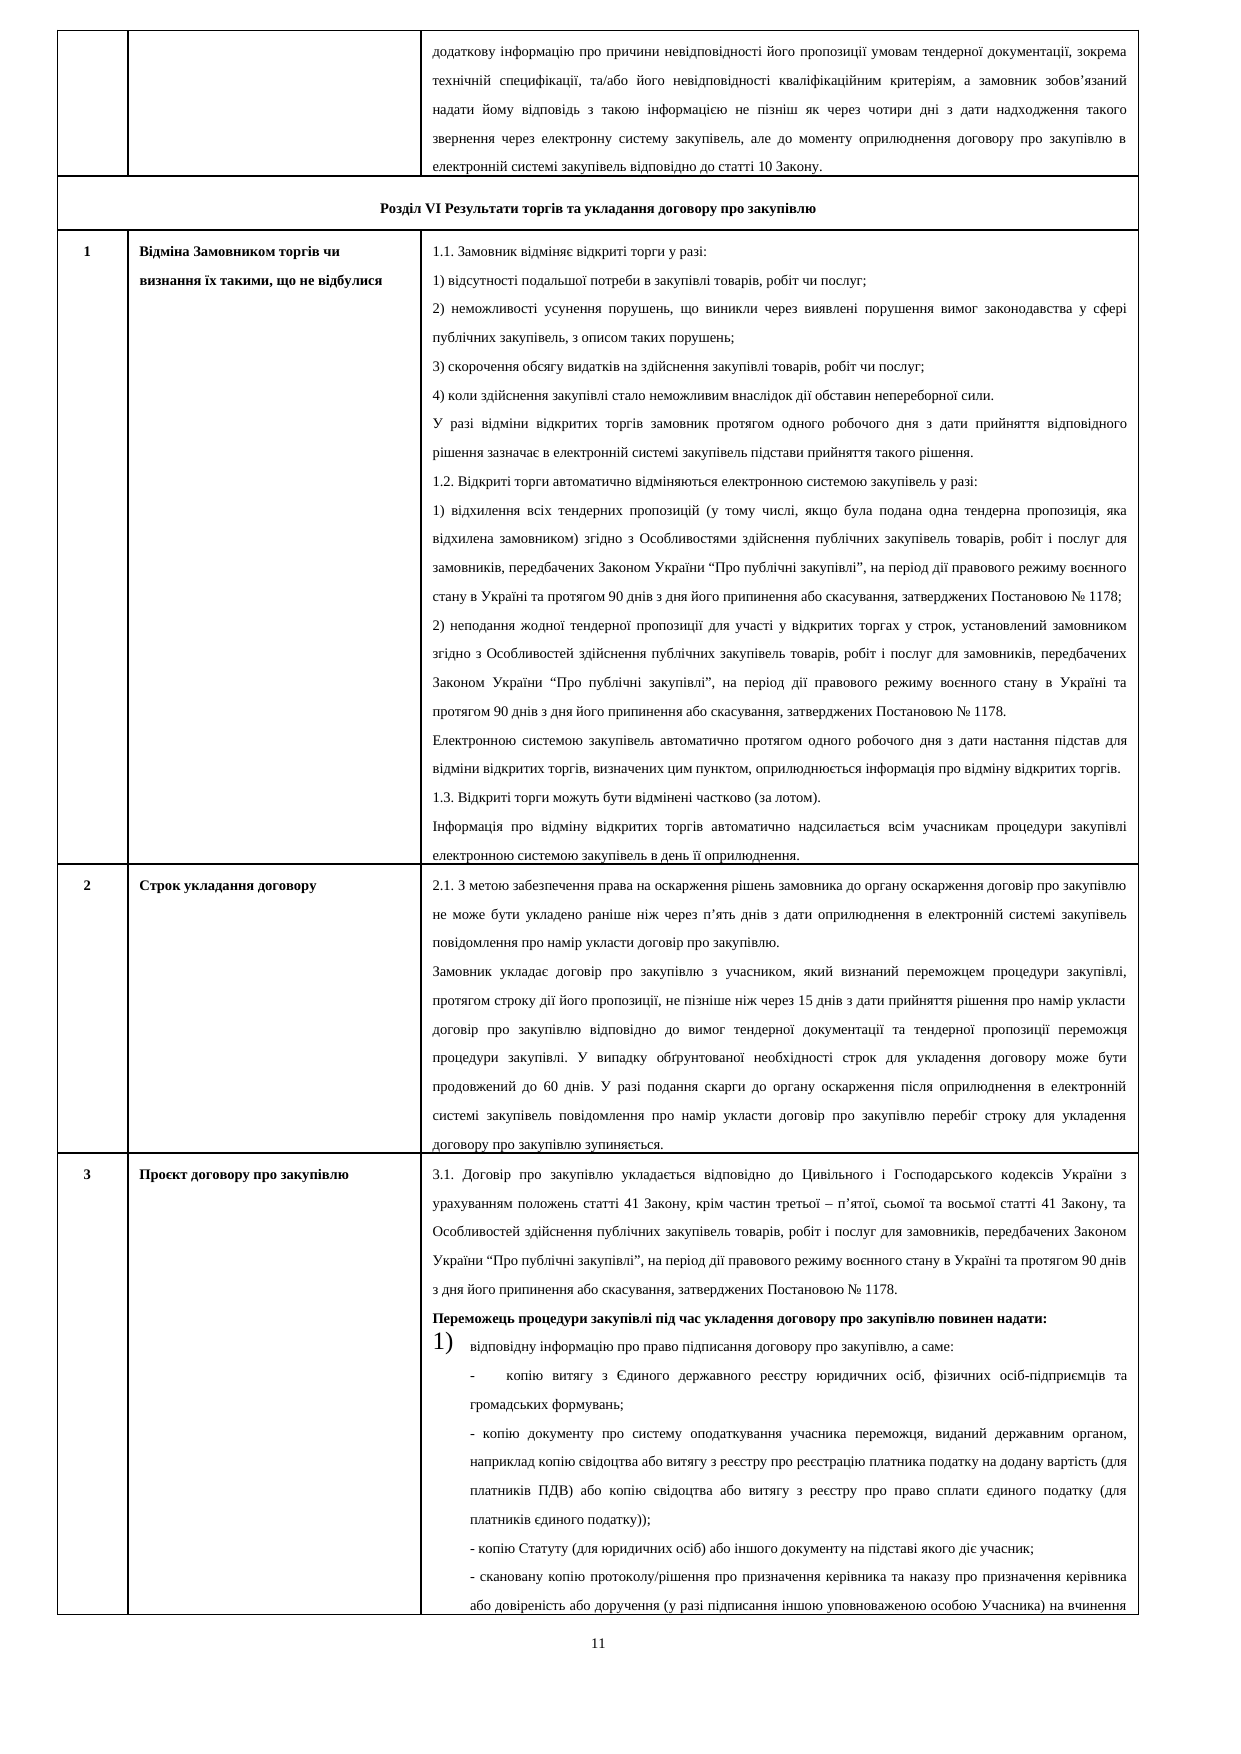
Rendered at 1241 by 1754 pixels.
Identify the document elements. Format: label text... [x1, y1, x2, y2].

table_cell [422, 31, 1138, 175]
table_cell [129, 31, 420, 175]
table_cell 1.1. Замовник відміняє відкриті торги у разі: 1) відсутності подальшої потреби в закупівлі товарів, робіт чи послуг; 2) неможливості усунення порушень, що виникли через виявлені порушення вимог законодавства у сфері публічних закупівель, з описом таких порушень; 3) скорочення обсягу видатків на здійснення закупівлі товарів, робіт чи послуг; 4) коли здійснення закупівлі стало неможливим внаслідок дії обставин непереборної сили. У разі відміни відкритих торгів замовник протягом одного робочого дня з дати прийняття відповідного рішення зазначає в електронній системі закупівель підстави прийняття такого рішення. 1.2. Відкриті торги автоматично відміняються електронною системою закупівель у разі: 1) відхилення всіх тендерних пропозицій (у тому числі, якщо була подана одна тендерна пропозиція, яка відхилена замовником) згідно з Особливостями здійснення публічних закупівель товарів, робіт і послуг для замовників, передбачених Законом України “Про публічні закупівлі”, на період дії правового режиму воєнного стану в Україні та протягом 90 днів з дня його припинення або скасування, затверджених Постановою № 1178; 2) неподання жодної тендерної пропозиції для участі у відкритих торгах у строк, установлений замовником згідно з Особливостей здійснення публічних закупівель товарів, робіт і послуг для замовників, передбачених Законом України “Про публічні закупівлі”, на період дії правового режиму воєнного стану в Україні та протягом 90 днів з дня його припинення або скасування, затверджених Постановою № 1178. Електронною системою закупівель автоматично протягом одного робочого дня з дати настання підстав для відміни відкритих торгів, визначених цим пунктом, оприлюднюється інформація про відміну відкритих торгів. 1.3. Відкриті торги можуть бути відмінені частково (за лотом). Інформація про відміну відкритих торгів автоматично надсилається всім учасникам процедури закупівлі електронною системою закупівель в день її оприлюднення. [422, 231, 1138, 863]
table_cell 1 [58, 231, 127, 863]
table_cell 2 [58, 865, 127, 1152]
table_cell Строк укладання договору [129, 865, 420, 1152]
table_cell Відміна Замовником торгів чи визнання їх такими, що не відбулися [129, 231, 420, 863]
table_cell Розділ VI Результати торгів та укладання договору про закупівлю [58, 177, 1138, 229]
table_cell 4 [58, 31, 127, 175]
table_cell 2.1. З метою забезпечення права на оскарження рішень замовника до органу оскарження договір про закупівлю не може бути укладено раніше ніж через п’ять днів з дати оприлюднення в електронній системі закупівель повідомлення про намір укласти договір про закупівлю. Замовник укладає договір про закупівлю з учасником, який визнаний переможцем процедури закупівлі, протягом строку дії його пропозиції, не пізніше ніж через 15 днів з дати прийняття рішення про намір укласти договір про закупівлю відповідно до вимог тендерної документації та тендерної пропозиції переможця процедури закупівлі. У випадку обґрунтованої необхідності строк для укладення договору може бути продовжений до 60 днів. У разі подання скарги до органу оскарження після оприлюднення в електронній системі закупівель повідомлення про намір укласти договір про закупівлю перебіг строку для укладення договору про закупівлю зупиняється. [422, 865, 1138, 1152]
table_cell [422, 1154, 1138, 1614]
table_cell 3 [58, 1154, 127, 1614]
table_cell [129, 1154, 420, 1614]
